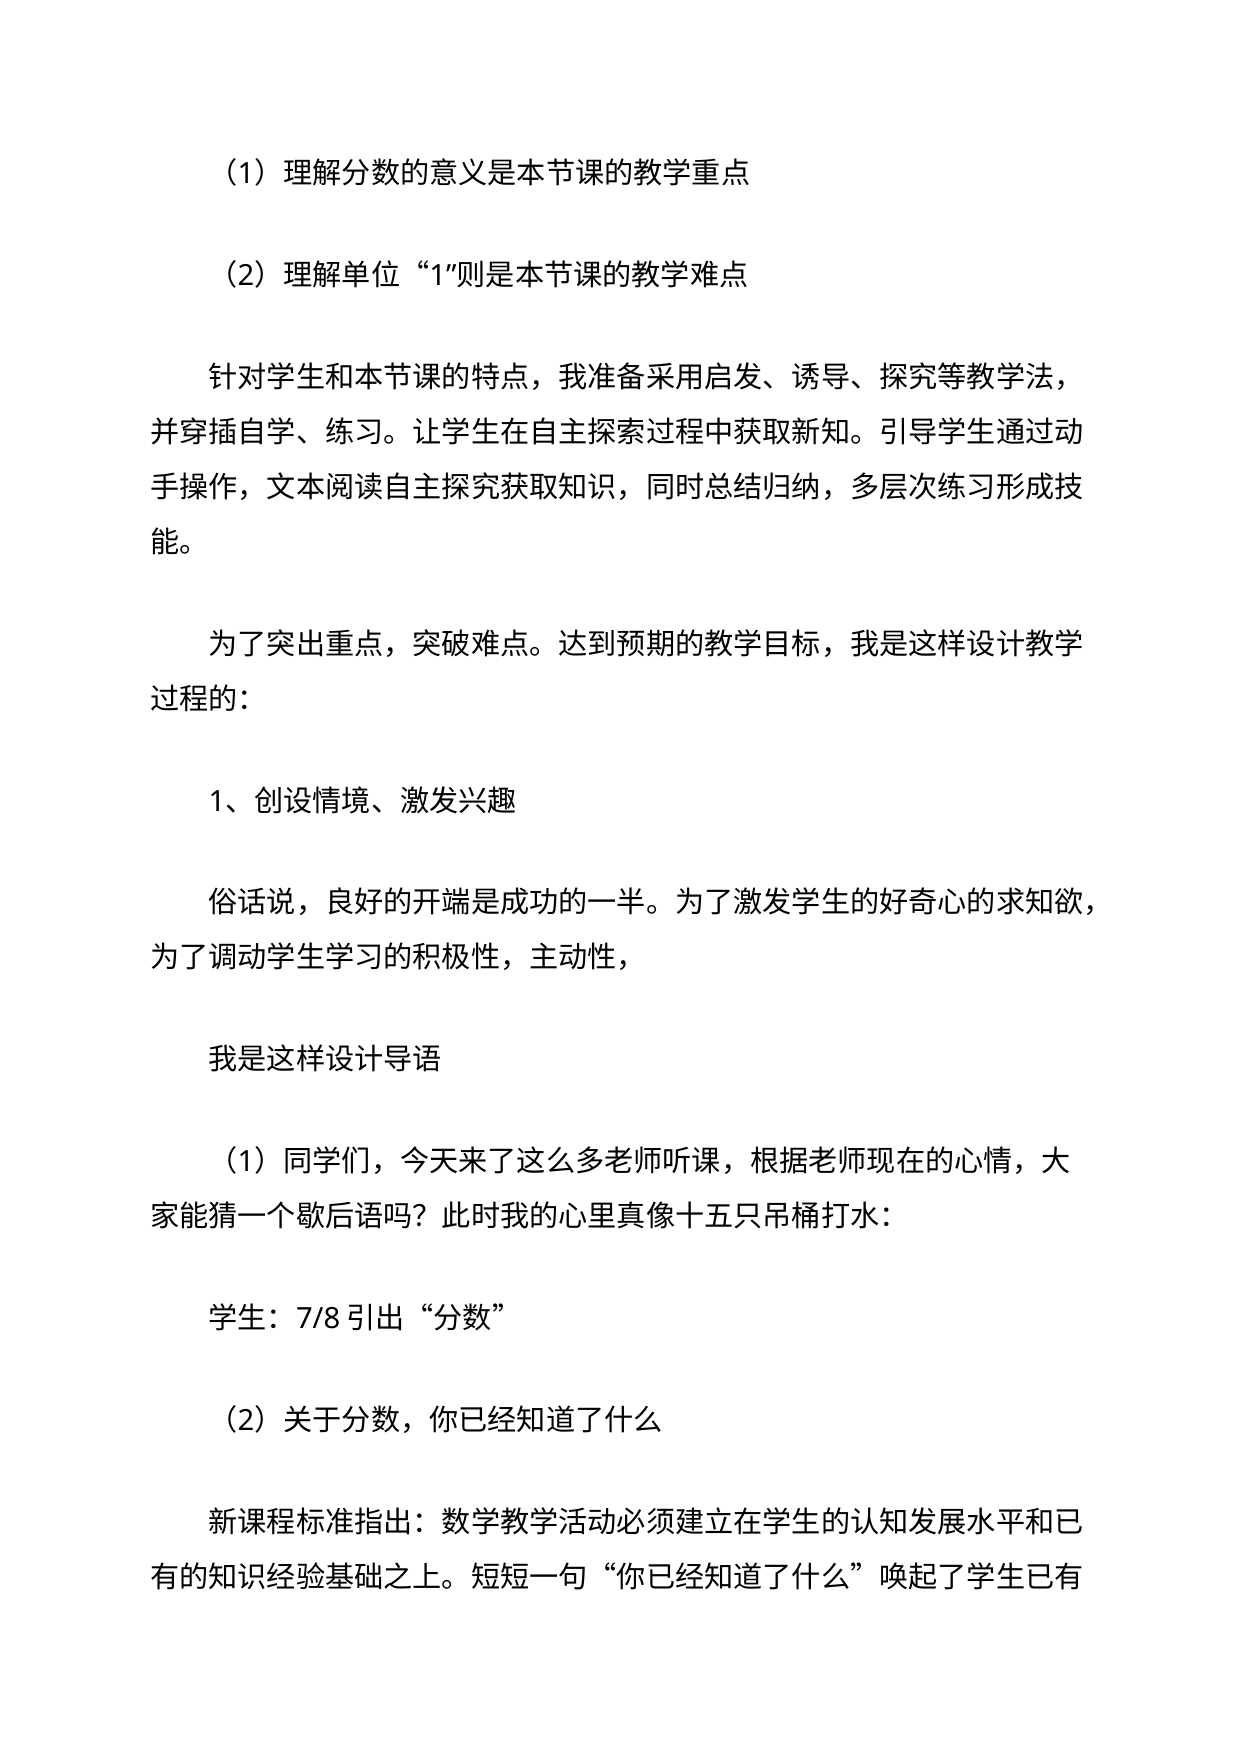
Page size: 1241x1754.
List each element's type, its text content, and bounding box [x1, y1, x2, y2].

text （1）理解分数的意义是本节课的教学重点 [150, 150, 1090, 192]
text 为了突出重点，突破难点。达到预期的教学目标，我是这样设计教学过程的： [150, 620, 1090, 718]
text （2）关于分数，你已经知道了什么 [150, 1396, 1090, 1439]
text 1、创设情境、激发兴趣 [150, 777, 1090, 819]
text 我是这样设计导语 [150, 1036, 1090, 1078]
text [150, 1498, 1090, 1595]
text （1）同学们，今天来了这么多老师听课，根据老师现在的心情，大家能猜一个歇后语吗？此时我的心里真像十五只吊桶打水： [150, 1137, 1090, 1235]
text 学生：7/8引出“分数” [150, 1294, 1090, 1337]
text 针对学生和本节课的特点，我准备采用启发、诱导、探究等教学法，并穿插自学、练习。让学生在自主探索过程中获取新知。引导学生通过动手操作，文本阅读自主探究获取知识，同时总结归纳，多层次练习形成技能。 [150, 354, 1090, 561]
text （2）理解单位“1”则是本节课的教学难点 [150, 252, 1090, 294]
text 俗话说，良好的开端是成功的一半。为了激发学生的好奇心的求知欲，为了调动学生学习的积极性，主动性， [150, 879, 1090, 976]
